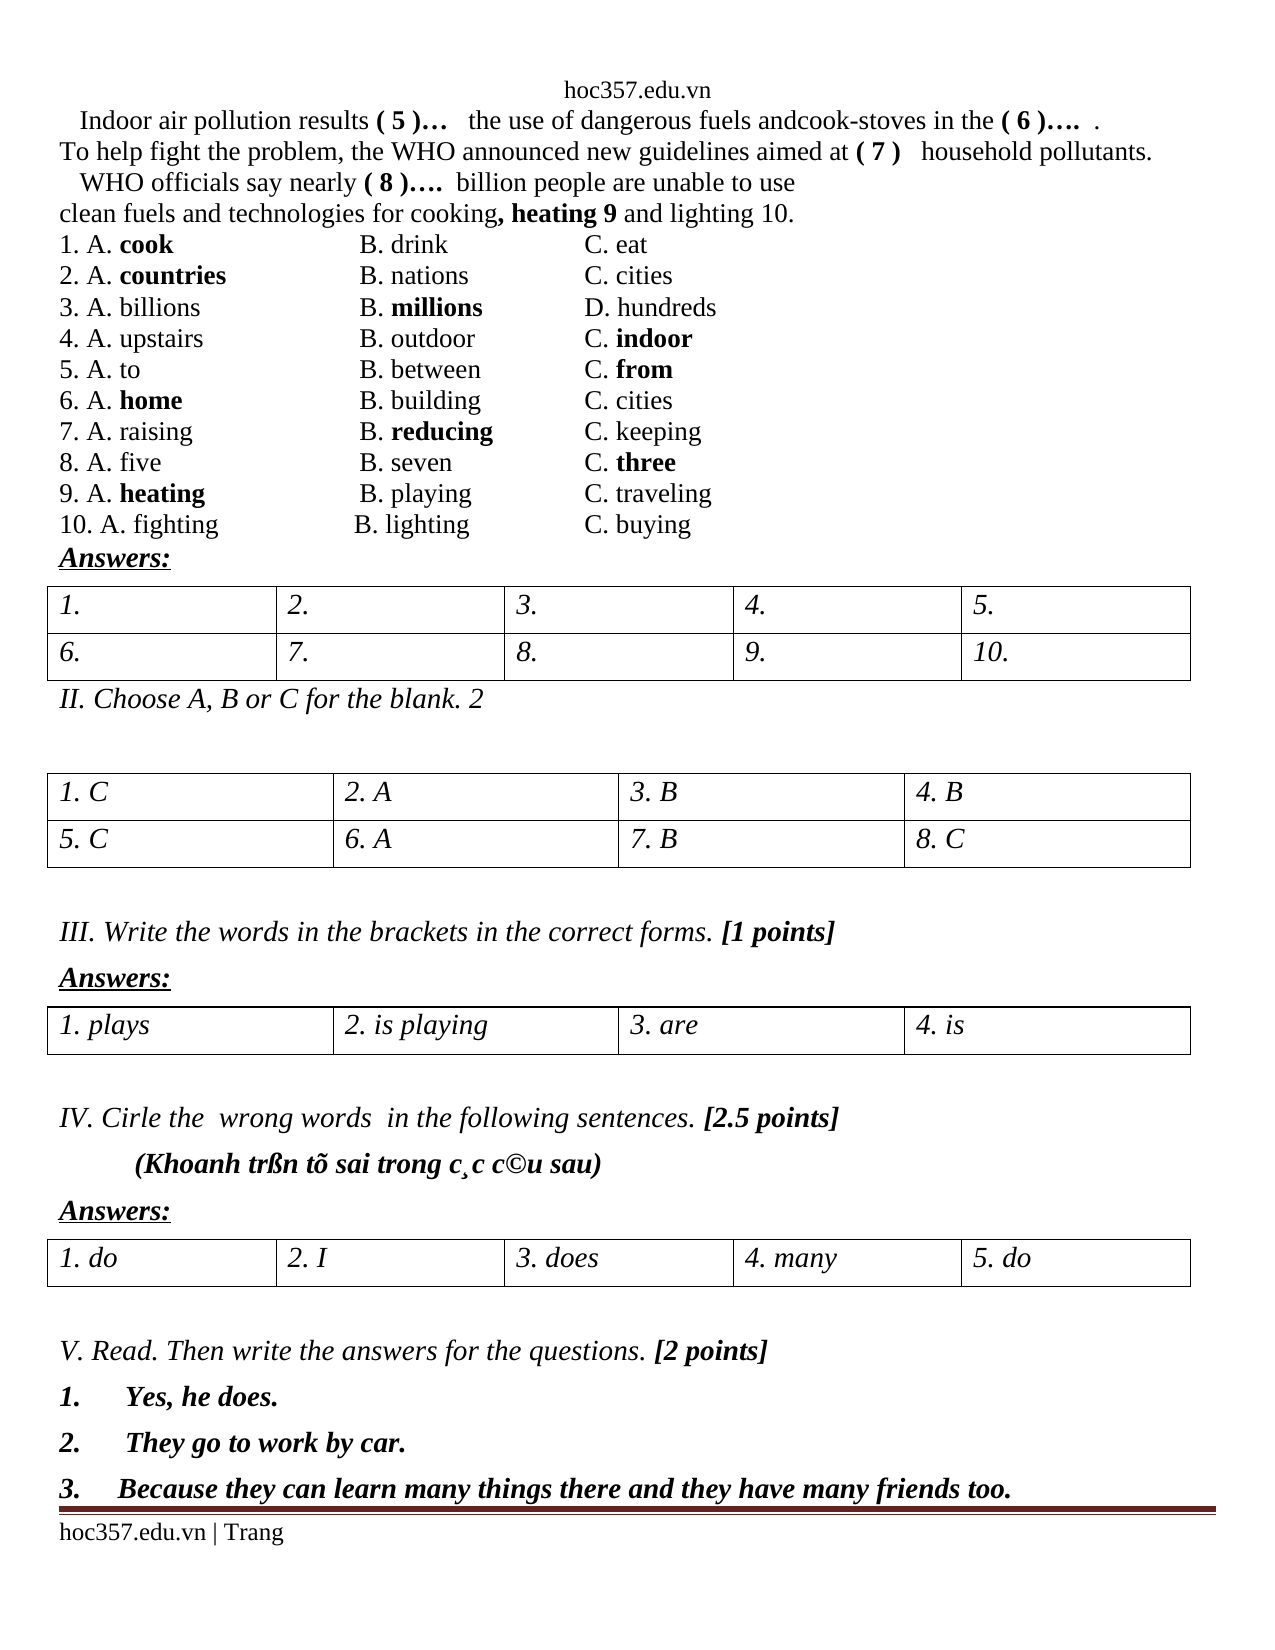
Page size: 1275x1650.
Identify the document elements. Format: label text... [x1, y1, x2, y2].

table_header 1. [48, 587, 276, 633]
table_header 3. does [505, 1240, 733, 1286]
table_header 1. plays [48, 1008, 333, 1053]
text Answers: [59, 1193, 1216, 1226]
table_cell 10. [962, 634, 1190, 680]
table_cell 8. [505, 634, 733, 680]
table_header 4. B [905, 774, 1190, 820]
text 2. They go to work by car. [59, 1425, 1216, 1458]
table_header 5. [962, 587, 1190, 633]
text 3. Because they can learn many things there and they have many friends too. [59, 1471, 1216, 1504]
text 9. A. heating B. playing C. traveling [59, 477, 1216, 509]
table_header 1. do [48, 1240, 276, 1286]
table_header 2. A [334, 774, 618, 820]
table_header 3. [505, 587, 733, 633]
text 4. A. upstairs B. outdoor C. indoor [59, 322, 1216, 353]
table_cell 7. [277, 634, 504, 680]
table_header 2. I [277, 1240, 504, 1286]
text Answers: [59, 960, 1216, 994]
table_header 3. are [619, 1008, 904, 1053]
table_header 1. C [48, 774, 333, 820]
table_header 2. is playing [334, 1008, 618, 1053]
text 8. A. five B. seven C. three [59, 446, 1216, 477]
text 1. Yes, he does. [59, 1379, 1216, 1412]
text Indoor air pollution results ( 5 )… the use of dangerous fuels andcook-stoves in the ( 6 )…. . To help fight the problem, the WHO announced new guidelines aimed at ( 7 ) household pollutants. [59, 104, 1216, 166]
text II. Choose A, B or C for the blank. 2 [59, 681, 1216, 714]
table_cell 7. B [619, 821, 904, 867]
text III. Write the words in the brackets in the correct forms. [1 points] [59, 914, 1216, 948]
text WHO officials say nearly ( 8 )…. billion people are unable to use clean fuels and technologies for cooking, heating 9 and lighting 10. [59, 166, 1216, 228]
table_cell 5. C [48, 821, 333, 867]
table_header 4. many [734, 1240, 961, 1286]
table_cell 9. [734, 634, 961, 680]
table_header 4. is [905, 1008, 1190, 1053]
table_header 3. B [619, 774, 904, 820]
text 10. A. fighting B. lighting C. buying [59, 509, 1216, 540]
text V. Read. Then write the answers for the questions. [2 points] [59, 1333, 1216, 1366]
text 2. A. countries B. nations C. cities [59, 259, 1216, 291]
text IV. Cirle the wrong words in the following sentences. [2.5 points] [59, 1101, 1216, 1134]
text 5. A. to B. between C. from [59, 353, 1216, 384]
table_cell 6. [48, 634, 276, 680]
text 1. A. cook B. drink C. eat [59, 228, 1216, 259]
table_cell 8. C [905, 821, 1190, 867]
table_header 4. [734, 587, 961, 633]
table_header 2. [277, 587, 504, 633]
text 3. A. billions B. millions D. hundreds [59, 291, 1216, 322]
text (Khoanh trßn tõ sai trong c¸c c©u sau) [59, 1147, 1216, 1180]
text 6. A. home B. building C. cities [59, 384, 1216, 415]
table_header 5. do [962, 1240, 1190, 1286]
text Answers: [59, 540, 1216, 573]
text 7. A. raising B. reducing C. keeping [59, 415, 1216, 446]
table_cell 6. A [334, 821, 618, 867]
